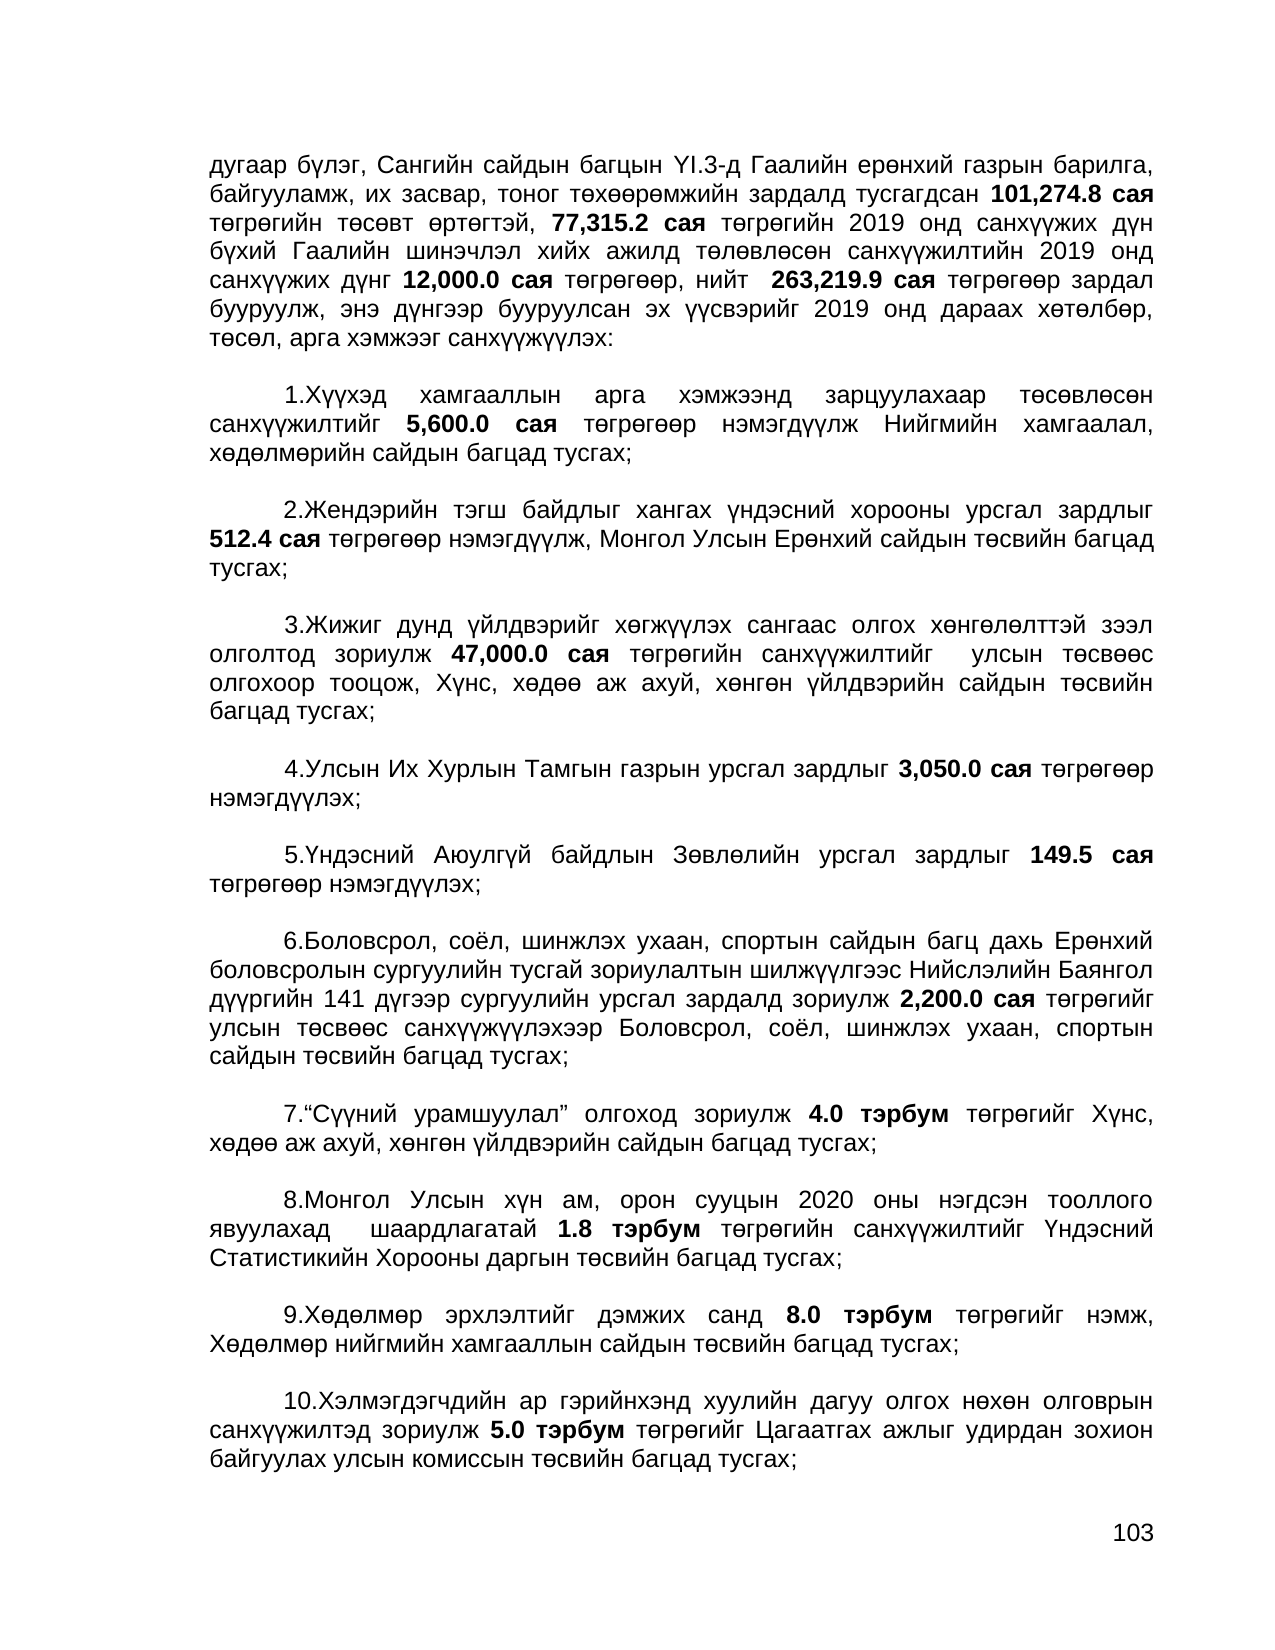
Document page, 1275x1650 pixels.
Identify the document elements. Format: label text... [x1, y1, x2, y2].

text 10.Хэлмэгдэгчдийн ар гэрийнхэнд хуулийн дагуу олгох нөхөн олговрын санхүүжилтэд зориулж 5.0 тэрбум төгрөгийг Цагаатгах ажлыг удирдан зохион байгуулах улсын комиссын төсвийн багцад тусгах; [209, 1386, 1154, 1472]
text 8.Монгол Улсын хүн ам, орон сууцын 2020 оны нэгдсэн тооллого явуулахад шаардлагатай 1.8 тэрбум төгрөгийн санхүүжилтийг Үндэсний Статистикийн Хорооны даргын төсвийн багцад тусгах; [209, 1185, 1154, 1271]
text 4.Улсын Их Хурлын Тамгын газрын урсгал зардлыг 3,050.0 сая төгрөгөөр нэмэгдүүлэх; [209, 754, 1154, 811]
text 1.Хүүхэд хамгааллын арга хэмжээнд зарцуулахаар төсөвлөсөн санхүүжилтийг 5,600.0 сая төгрөгөөр нэмэгдүүлж Нийгмийн хамгаалал, хөдөлмөрийн сайдын багцад тусгах; [209, 380, 1154, 466]
text 9.Хөдөлмөр эрхлэлтийг дэмжих санд 8.0 тэрбум төгрөгийг нэмж, Хөдөлмөр нийгмийн хамгааллын сайдын төсвийн багцад тусгах; [209, 1300, 1154, 1357]
text 6.Боловсрол, соёл, шинжлэх ухаан, спортын сайдын багц дахь Ерөнхий боловсролын сургуулийн тусгай зориулалтын шилжүүлгээс Нийслэлийн Баянгол дүүргийн 141 дүгээр сургуулийн урсгал зардалд зориулж 2,200.0 сая төгрөгийг улсын төсвөөс санхүүжүүлэхээр Боловсрол, соёл, шинжлэх ухаан, спортын сайдын төсвийн багцад тусгах; [209, 926, 1154, 1070]
text 5.Үндэсний Аюулгүй байдлын Зөвлөлийн урсгал зардлыг 149.5 сая төгрөгөөр нэмэгдүүлэх; [209, 840, 1154, 897]
text 3.Жижиг дунд үйлдвэрийг хөгжүүлэх сангаас олгох хөнгөлөлттэй зээл олголтод зориулж 47,000.0 сая төгрөгийн санхүүжилтийг улсын төсвөөс олгохоор тооцож, Хүнс, хөдөө аж ахуй, хөнгөн үйлдвэрийн сайдын төсвийн багцад тусгах; [209, 610, 1154, 725]
text 2.Жендэрийн тэгш байдлыг хангах үндэсний хорооны урсгал зардлыг 512.4 сая төгрөгөөр нэмэгдүүлж, Монгол Улсын Ерөнхий сайдын төсвийн багцад тусгах; [209, 495, 1154, 581]
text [209, 150, 1154, 351]
text 7.“Сүүний урамшуулал” олгоход зориулж 4.0 тэрбум төгрөгийг Хүнс, хөдөө аж ахуй, хөнгөн үйлдвэрийн сайдын багцад тусгах; [209, 1099, 1154, 1156]
